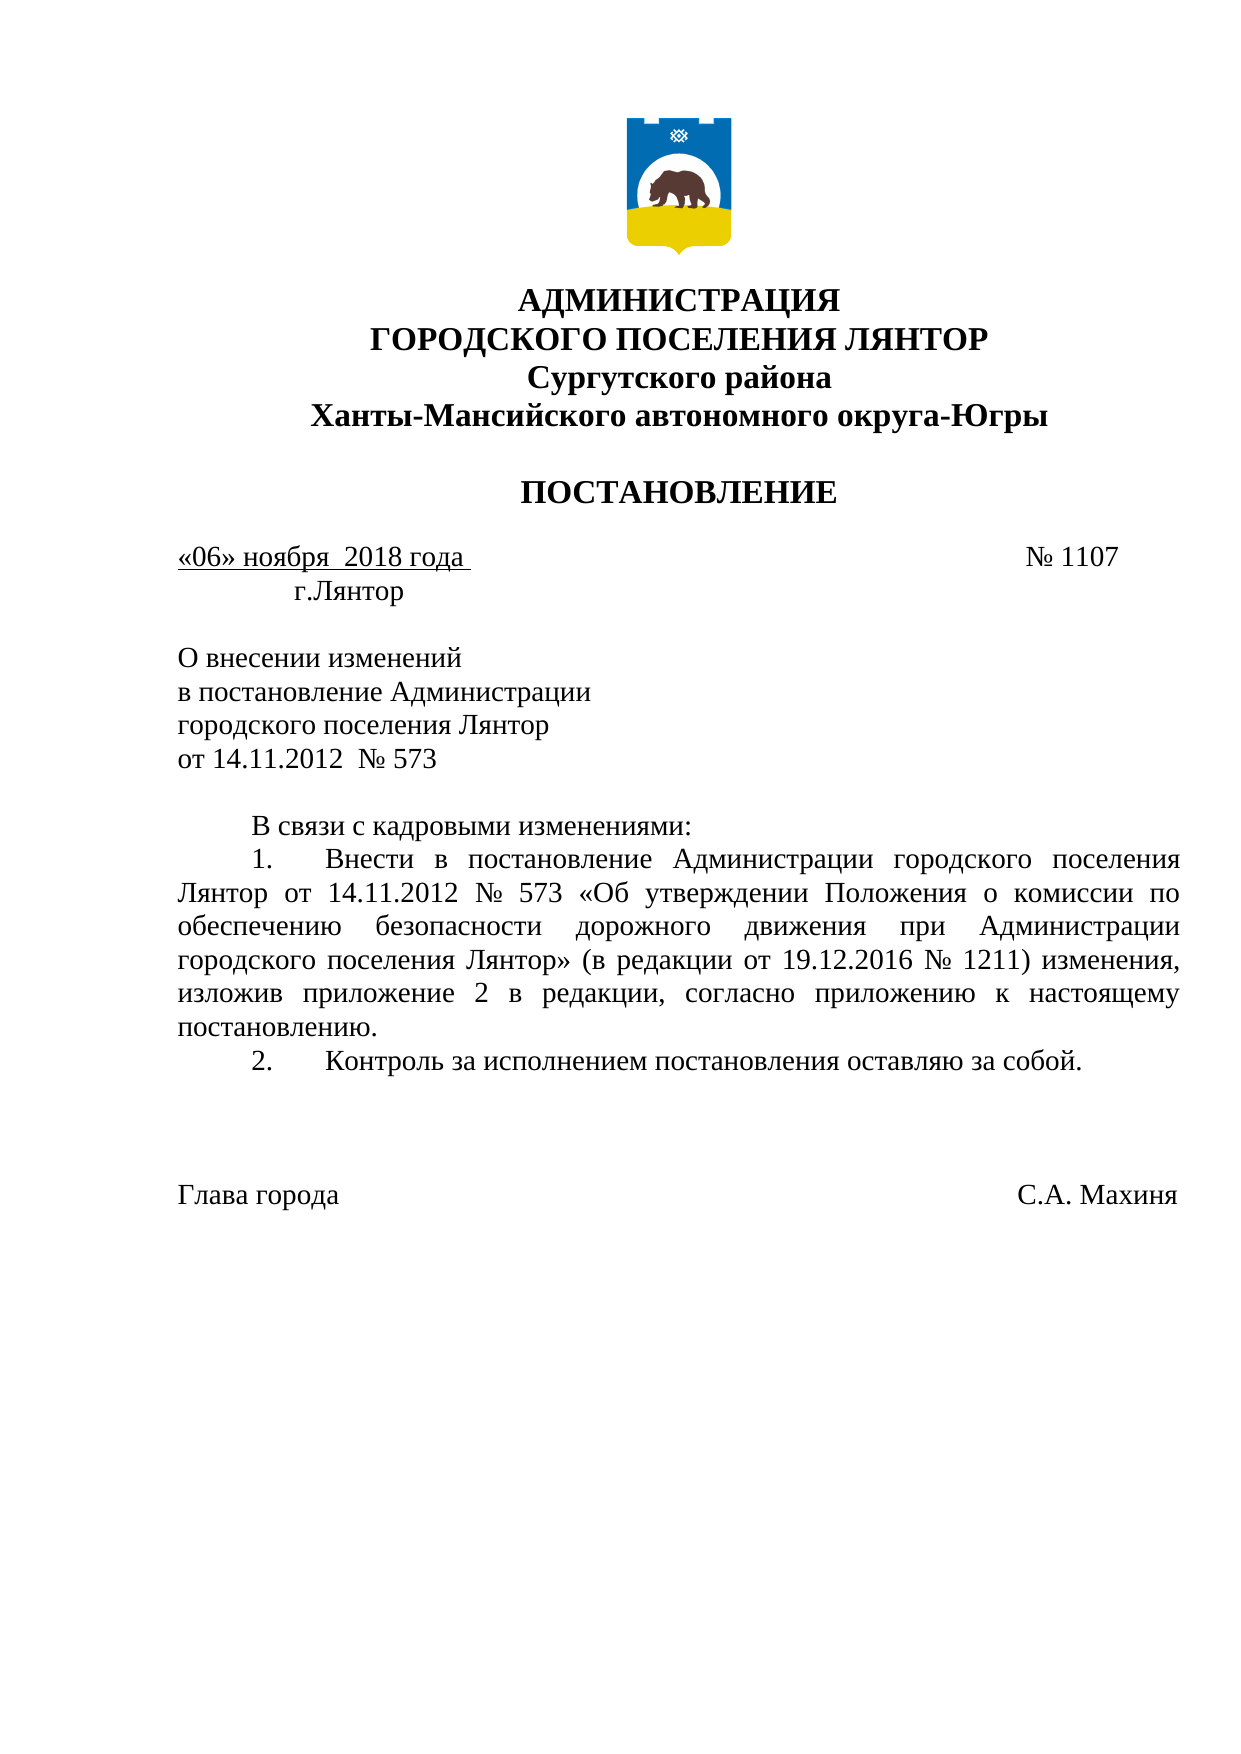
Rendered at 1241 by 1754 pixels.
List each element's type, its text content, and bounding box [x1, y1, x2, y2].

text Глава города С.А. Махиня [177, 1177, 1181, 1210]
text ГОРОДСКОГО ПОСЕЛЕНИЯ ЛЯНТОР [177, 319, 1181, 357]
list Внести в постановление Администрации городского поселения Лянтор от 14.11.2012 № 573 «Об утверждении Положения о комиссии по обеспечению безопасности дорожного движения при Администрации городского поселения Лянтор» (в редакции от 19.12.2016 № 1211) изменения, изложив приложение 2 в редакции, согласно приложению к настоящему постановлению. [177, 841, 1181, 1043]
text ПОСТАНОВЛЕНИЕ [177, 472, 1181, 511]
text О внесении изменений [177, 640, 1181, 674]
text В связи с кадровыми изменениями: [177, 808, 1181, 841]
text городского поселения Лянтор [177, 707, 1181, 741]
text Ханты-Мансийского автономного округа-Югры [177, 396, 1181, 434]
text «06» ноября 2018 года № 1107 [177, 539, 1181, 573]
text г.Лянтор [177, 573, 1181, 607]
text в постановление Администрации [177, 674, 1181, 707]
text АДМИНИСТРАЦИЯ [177, 281, 1181, 319]
text Сургутского района [177, 357, 1181, 396]
list Контроль за исполнением постановления оставляю за собой. [177, 1043, 1181, 1076]
text от 14.11.2012 № 573 [177, 741, 1181, 774]
